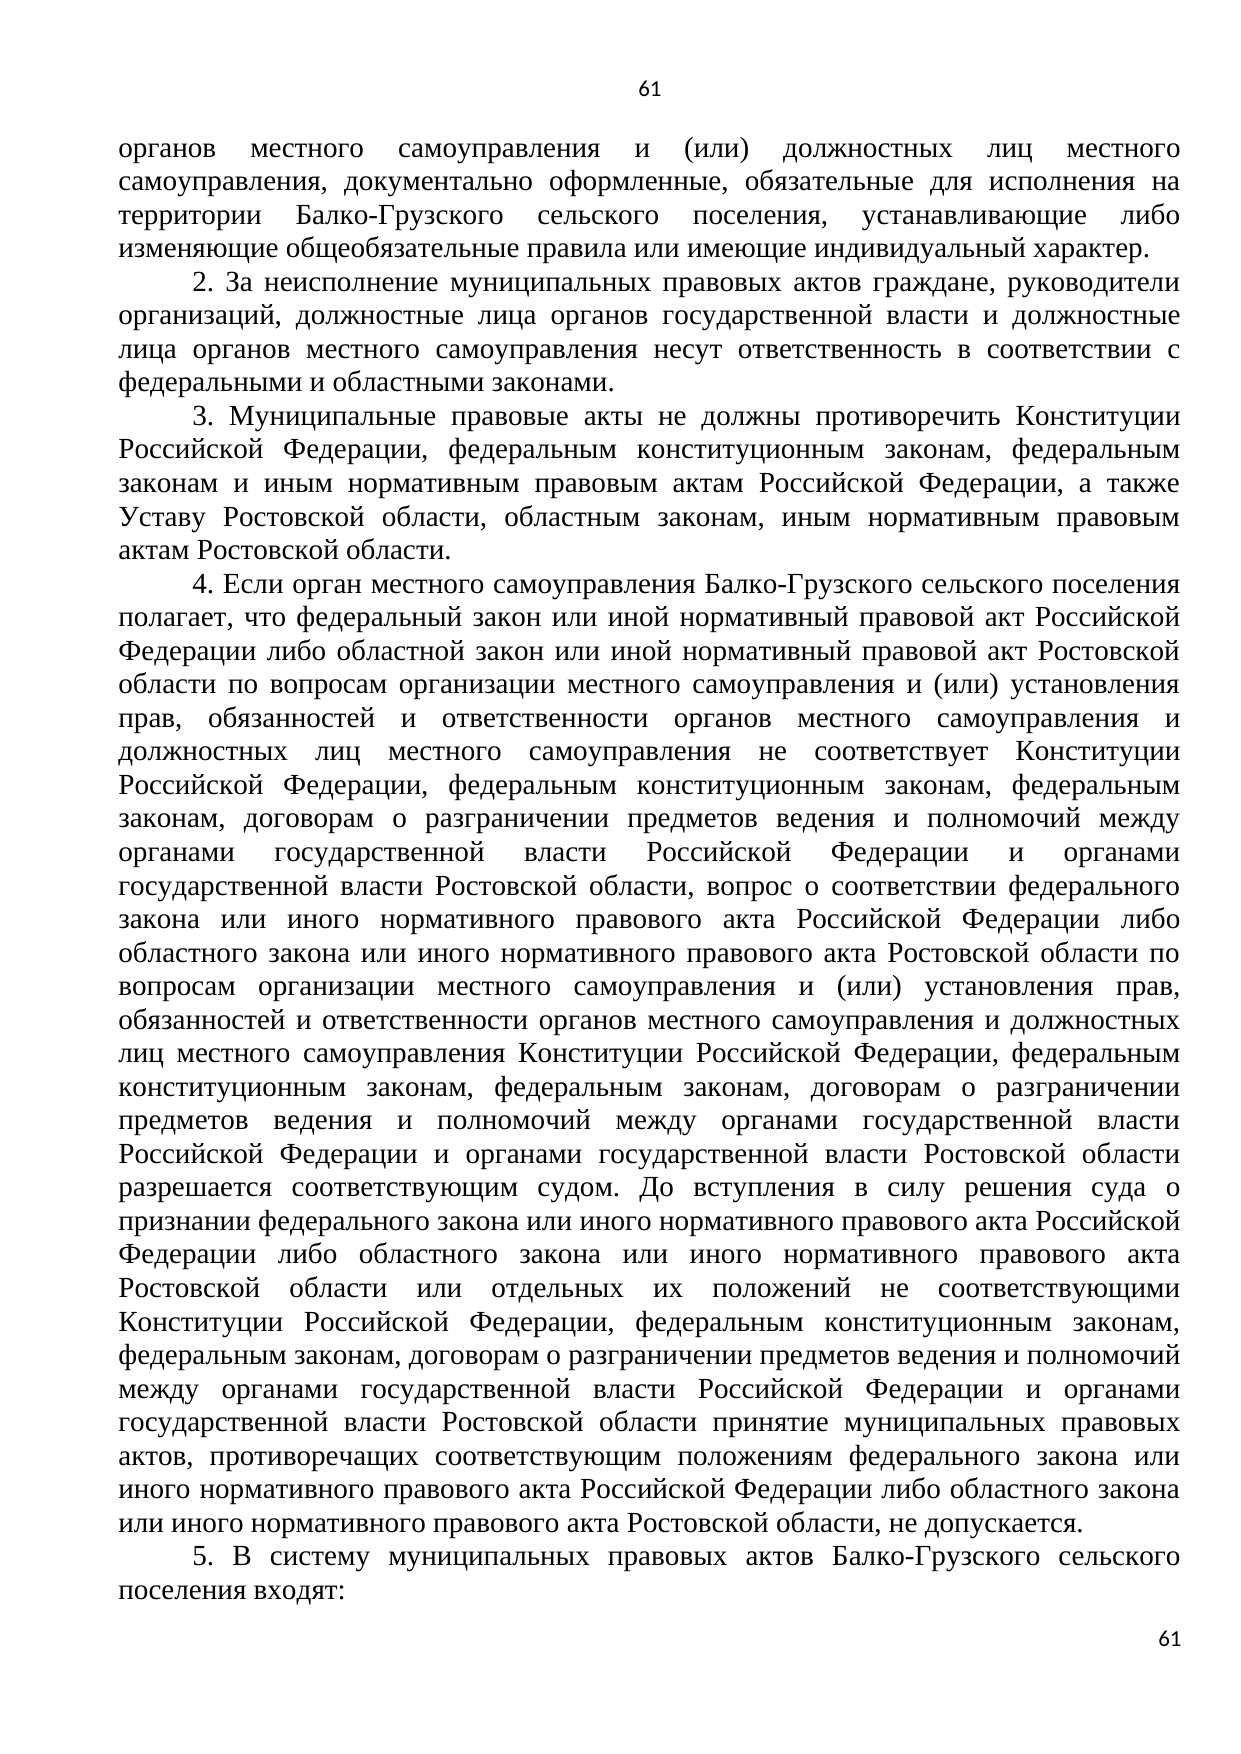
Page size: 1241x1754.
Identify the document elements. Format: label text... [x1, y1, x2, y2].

text 4. Если орган местного самоуправления Балко-Грузского сельского поселения полагает, что федеральный закон или иной нормативный правовой акт Российской Федерации либо областной закон или иной нормативный правовой акт Ростовской области по вопросам организации местного самоуправления и (или) установления прав, обязанностей и ответственности органов местного самоуправления и должностных лиц местного самоуправления не соответствует Конституции Российской Федерации, федеральным конституционным законам, федеральным законам, договорам о разграничении предметов ведения и полномочий между органами государственной власти Российской Федерации и органами государственной власти Ростовской области, вопрос о соответствии федерального закона или иного нормативного правового акта Российской Федерации либо областного закона или иного нормативного правового акта Ростовской области по вопросам организации местного самоуправления и (или) установления прав, обязанностей и ответственности органов местного самоуправления и должностных лиц местного самоуправления Конституции Российской Федерации, федеральным конституционным законам, федеральным законам, договорам о разграничении предметов ведения и полномочий между органами государственной власти Российской Федерации и органами государственной власти Ростовской области разрешается соответствующим судом. До вступления в силу решения суда о признании федерального закона или иного нормативного правового акта Российской Федерации либо областного закона или иного нормативного правового акта Ростовской области или отдельных их положений не соответствующими Конституции Российской Федерации, федеральным конституционным законам, федеральным законам, договорам о разграничении предметов ведения и полномочий между органами государственной власти Российской Федерации и органами государственной власти Ростовской области принятие муниципальных правовых актов, противоречащих соответствующим положениям федерального закона или иного нормативного правового акта Российской Федерации либо областного закона или иного нормативного правового акта Ростовской области, не допускается. [118, 566, 1181, 1538]
text 2. За неисполнение муниципальных правовых актов граждане, руководители организаций, должностные лица органов государственной власти и должностные лица органов местного самоуправления несут ответственность в соответствии с федеральными и областными законами. [118, 264, 1181, 398]
text 5. В систему муниципальных правовых актов Балко-Грузского сельского поселения входят: [118, 1538, 1181, 1606]
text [118, 130, 1181, 264]
text 3. Муниципальные правовые акты не должны противоречить Конституции Российской Федерации, федеральным конституционным законам, федеральным законам и иным нормативным правовым актам Российской Федерации, а также Уставу Ростовской области, областным законам, иным нормативным правовым актам Ростовской области. [118, 398, 1181, 566]
